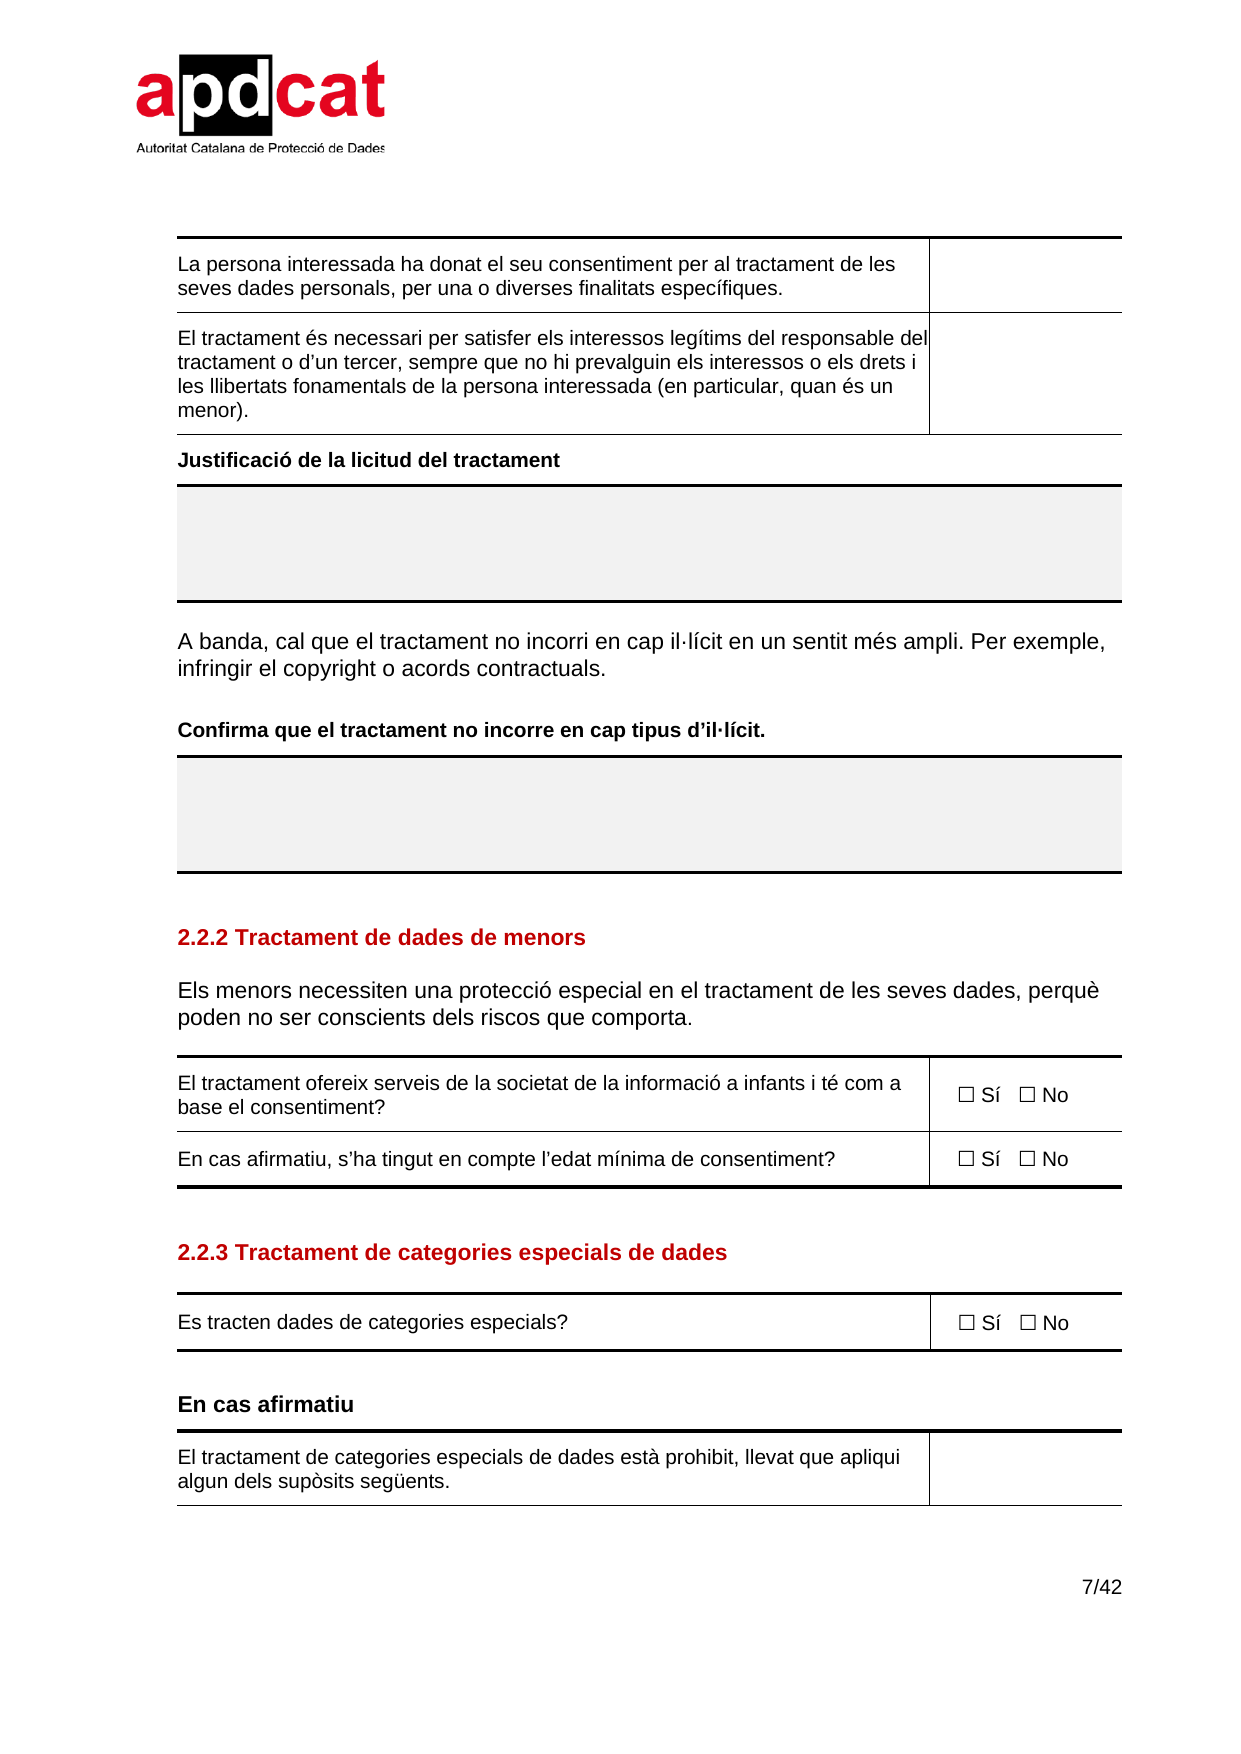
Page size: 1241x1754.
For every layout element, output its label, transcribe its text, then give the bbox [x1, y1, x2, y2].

table_header Es tracten dades de categories especials? [177, 1295, 930, 1348]
table_cell El tractament és necessari per satisfer els interessos legítims del responsable del tractament o d’un tercer, sempre que no hi prevalguin els interessos o els drets i les llibertats fonamentals de la persona interessada (en particular, quan és un menor). [177, 313, 929, 434]
table_header Confirma que el tractament no incorre en cap tipus d’il·lícit. [177, 706, 1122, 755]
table_header En cas afirmatiu [177, 1378, 1122, 1429]
text Els menors necessiten una protecció especial en el tractament de les seves dades, perquè poden no ser conscients dels riscos que comporta. [177, 977, 1122, 1030]
text A banda, cal que el tractament no incorri en cap il·lícit en un sentit més ampli. Per exemple, infringir el copyright o acords contractuals. [177, 628, 1122, 681]
table_header La persona interessada ha donat el seu consentiment per al tractament de les seves dades personals, per una o diverses finalitats específiques. [177, 239, 929, 312]
table_header [930, 239, 1122, 312]
table_cell [177, 487, 1122, 600]
table_header ☐ Sí ☐ No [931, 1295, 1122, 1348]
table_cell ☐ Sí ☐ No [930, 1132, 1122, 1185]
subtitle 2.2.3 Tractament de categories especials de dades [177, 1238, 1122, 1265]
table_cell En cas afirmatiu, s’ha tingut en compte l’edat mínima de consentiment? [177, 1132, 929, 1185]
table_cell Justificació de la licitud del tractament [177, 435, 1122, 484]
table_cell El tractament de categories especials de dades està prohibit, llevat que apliqui algun dels supòsits següents. [177, 1433, 929, 1505]
subtitle 2.2.2 Tractament de dades de menors [177, 924, 1122, 950]
table_header El tractament ofereix serveis de la societat de la informació a infants i té com a base el consentiment? [177, 1058, 929, 1131]
table_header ☐ Sí ☐ No [930, 1058, 1122, 1131]
table_cell [177, 758, 1122, 871]
table_cell [930, 1433, 1122, 1505]
table_cell [930, 313, 1122, 434]
picture [134, 51, 384, 152]
